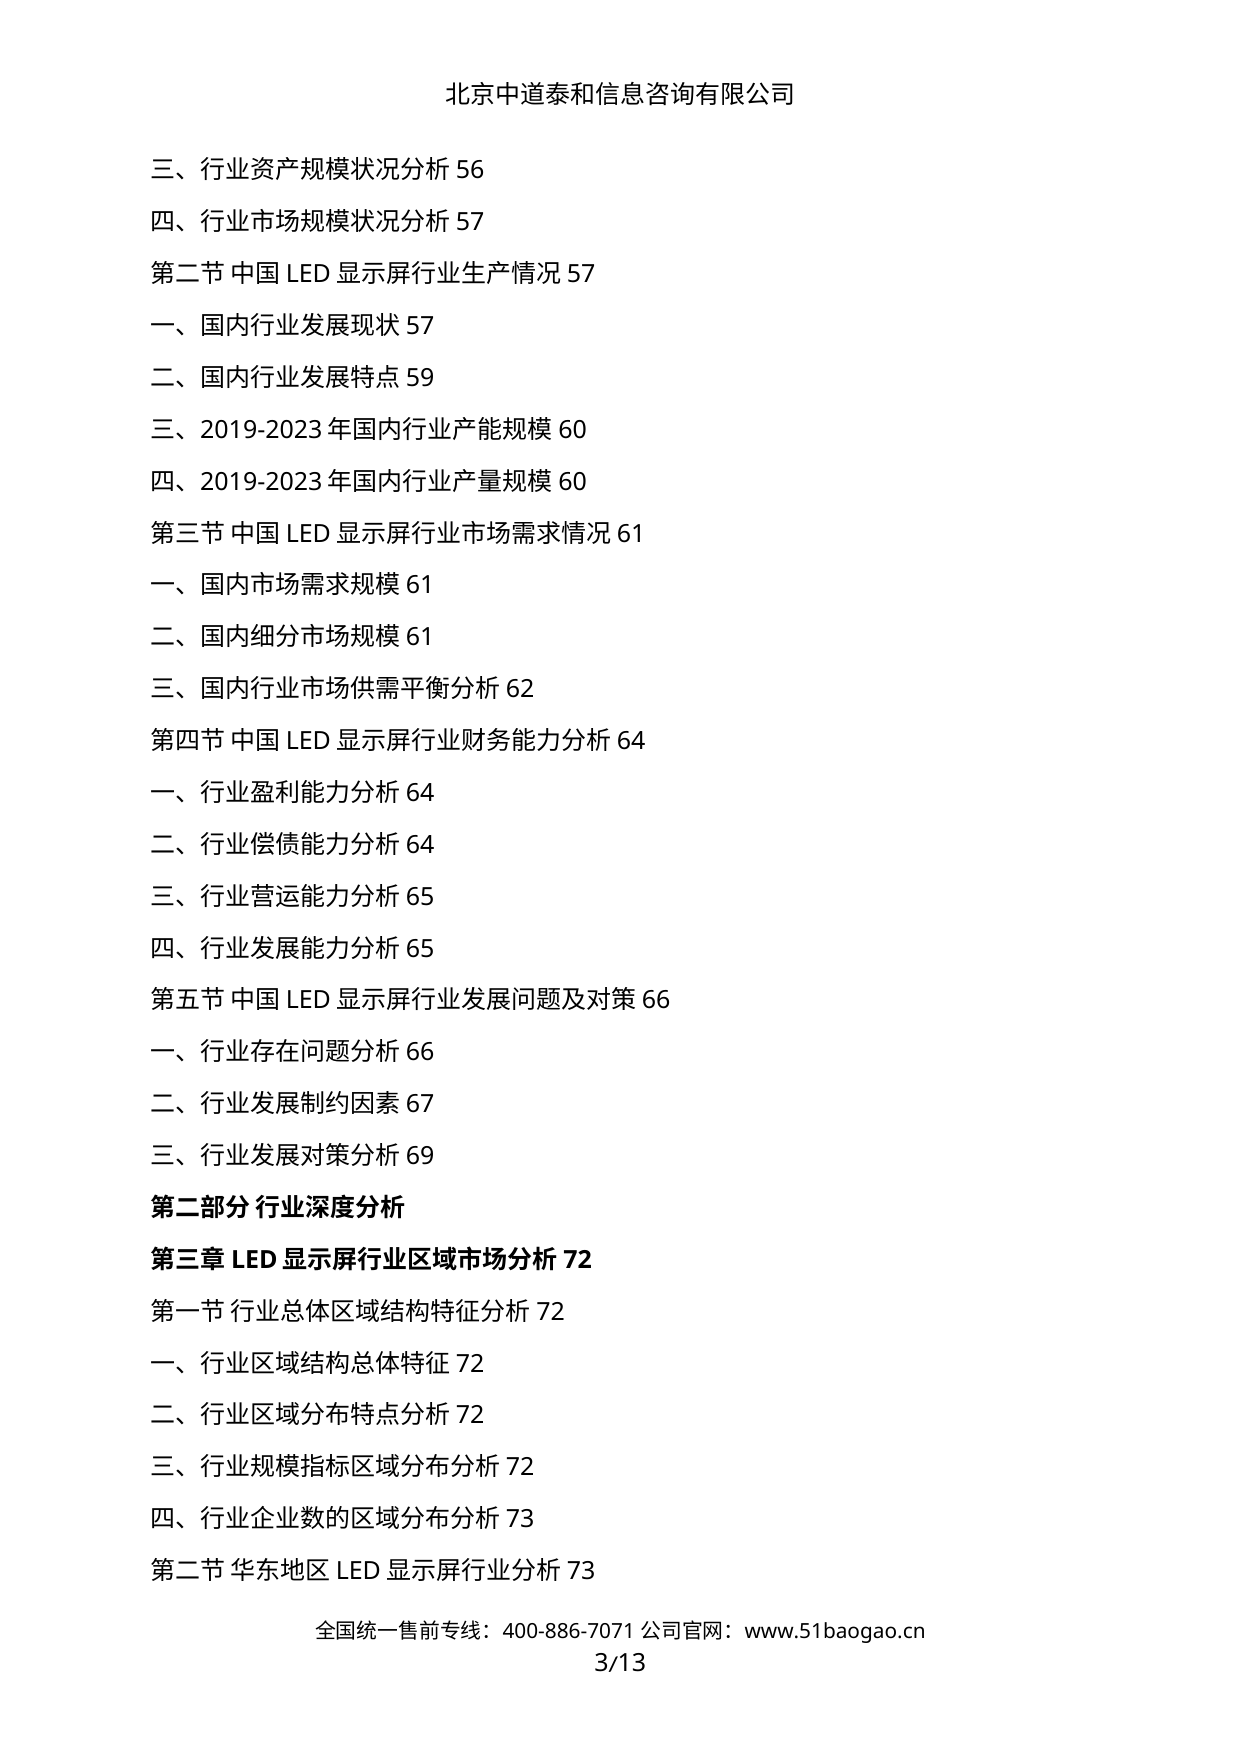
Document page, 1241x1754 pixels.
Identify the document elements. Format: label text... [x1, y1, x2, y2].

text 二、国内细分市场规模 61 [150, 617, 1090, 653]
text 第一节 行业总体区域结构特征分析 72 [150, 1291, 1090, 1327]
text 二、国内行业发展特点 59 [150, 357, 1090, 394]
text 四、行业市场规模状况分析 57 [150, 202, 1090, 238]
text 二、行业区域分布特点分析 72 [150, 1395, 1090, 1431]
text 第二节 中国LED显示屏行业生产情况 57 [150, 254, 1090, 290]
text 二、行业偿债能力分析 64 [150, 824, 1090, 861]
text 三、国内行业市场供需平衡分析 62 [150, 669, 1090, 705]
text 三、行业营运能力分析 65 [150, 876, 1090, 912]
text 一、行业区域结构总体特征 72 [150, 1343, 1090, 1379]
text 四、2019-2023年国内行业产量规模 60 [150, 461, 1090, 497]
text 三、2019-2023年国内行业产能规模 60 [150, 409, 1090, 446]
text 一、国内行业发展现状 57 [150, 306, 1090, 342]
text 第五节 中国LED显示屏行业发展问题及对策 66 [150, 980, 1090, 1016]
text 第三节 中国LED显示屏行业市场需求情况 61 [150, 513, 1090, 549]
text 一、行业盈利能力分析 64 [150, 772, 1090, 809]
text 四、行业企业数的区域分布分析 73 [150, 1499, 1090, 1535]
text 四、行业发展能力分析 65 [150, 928, 1090, 964]
text 二、行业发展制约因素 67 [150, 1084, 1090, 1120]
text 三、行业资产规模状况分析 56 [150, 150, 1090, 186]
text 一、国内市场需求规模 61 [150, 565, 1090, 601]
text 一、行业存在问题分析 66 [150, 1032, 1090, 1068]
text 第二部分 行业深度分析 [150, 1187, 1090, 1224]
text 第三章 LED显示屏行业区域市场分析 72 [150, 1239, 1090, 1276]
text 三、行业发展对策分析 69 [150, 1136, 1090, 1172]
text 三、行业规模指标区域分布分析 72 [150, 1447, 1090, 1483]
text 第二节 华东地区LED显示屏行业分析 73 [150, 1551, 1090, 1587]
text 第四节 中国LED显示屏行业财务能力分析 64 [150, 721, 1090, 757]
